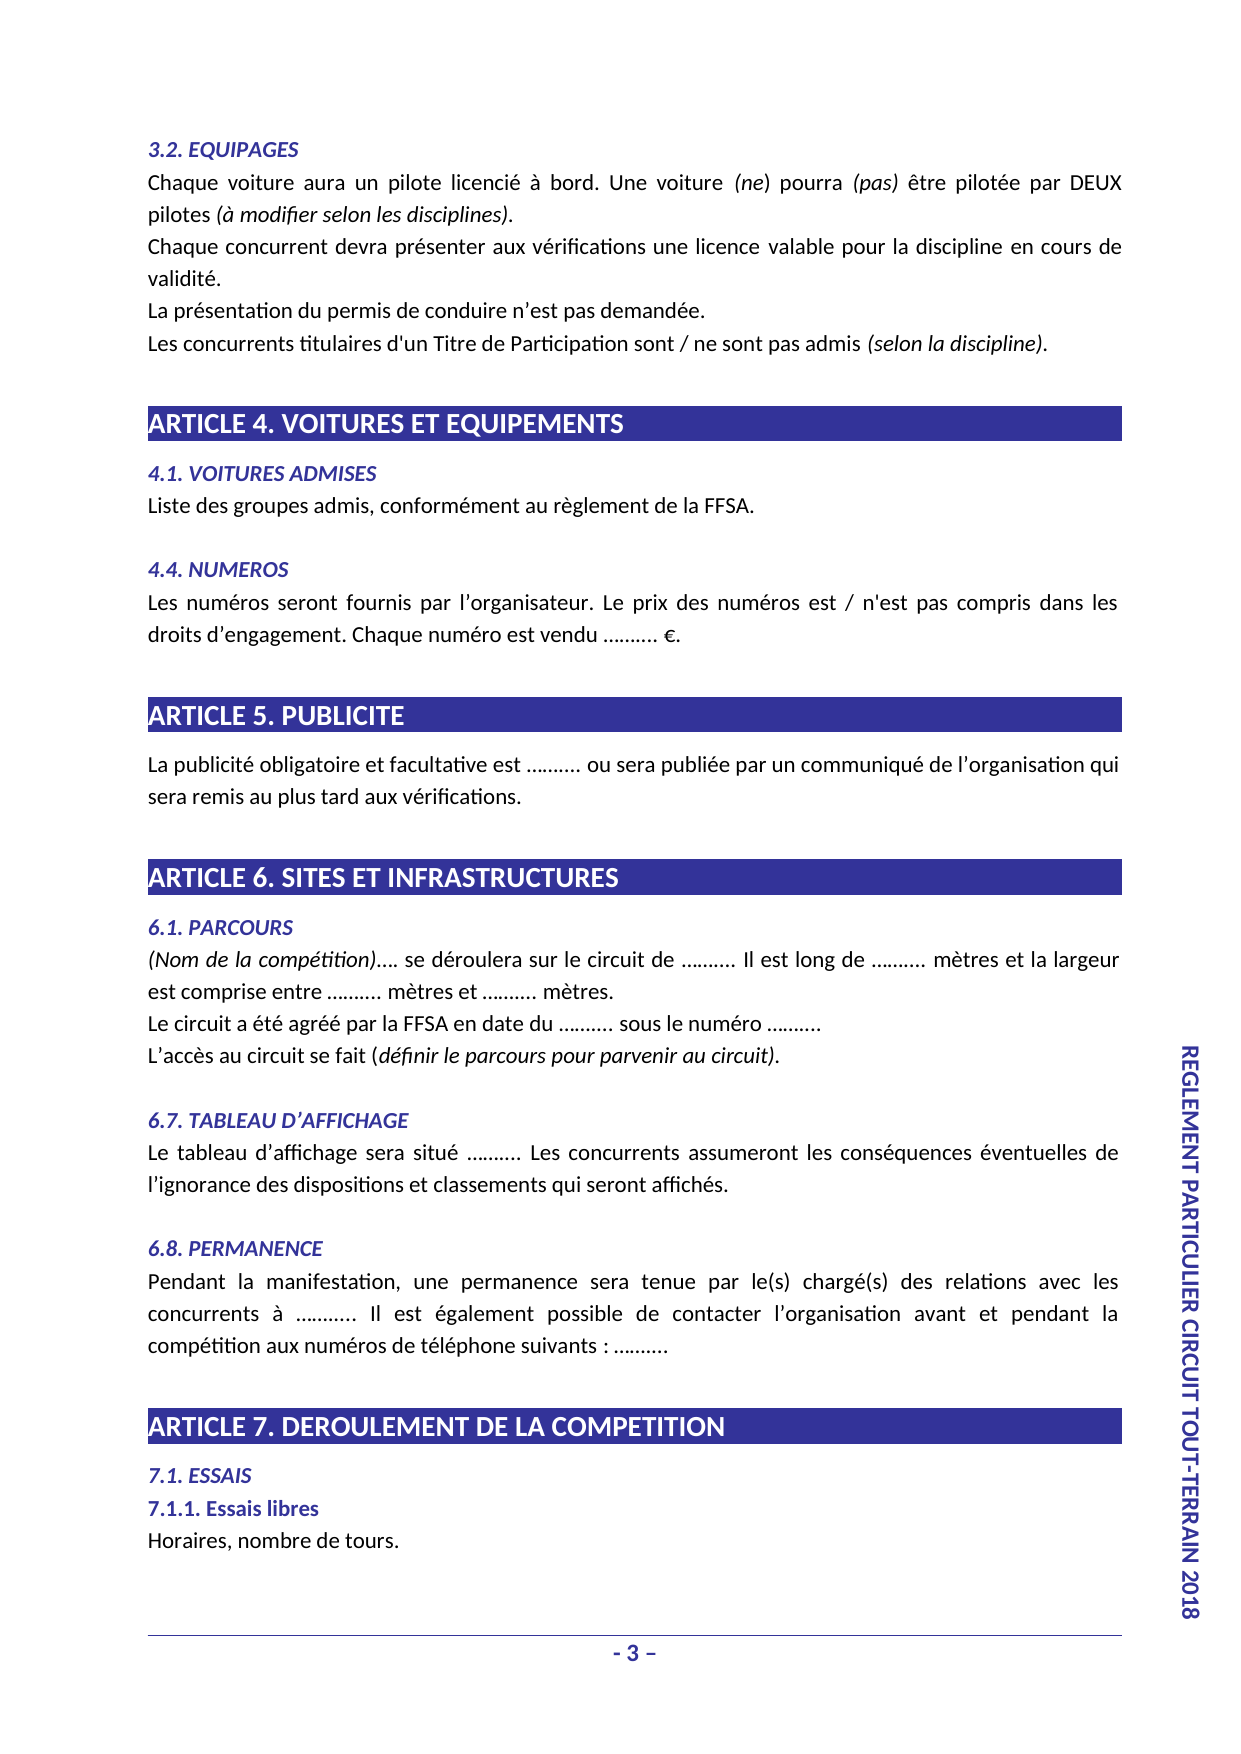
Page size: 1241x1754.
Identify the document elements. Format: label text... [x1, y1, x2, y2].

text L’accès au circuit se fait (définir le parcours pour parvenir au circuit). [148, 1041, 1122, 1069]
text Le tableau d’affichage sera situé …….... Les concurrents assumeront les conséquences éventuelles de l’ignorance des dispositions et classements qui seront affichés. [148, 1138, 1122, 1198]
text Le circuit a été agréé par la FFSA en date du …….... sous le numéro …….... [148, 1009, 1122, 1037]
text 4.1. VOITURES ADMISES [148, 459, 1122, 487]
text 3.2. EQUIPAGES [148, 136, 1122, 163]
text Les numéros seront fournis par l’organisateur. Le prix des numéros est / n'est pas compris dans les droits d’engagement. Chaque numéro est vendu …….... €. [148, 588, 1122, 648]
subtitle ARTICLE 6. SITES ET INFRASTRUCTURES [148, 859, 1122, 895]
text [148, 1526, 1122, 1554]
subtitle ARTICLE 7. DEROULEMENT DE LA COMPETITION [148, 1408, 1122, 1444]
subtitle ARTICLE 4. VOITURES ET EQUIPEMENTS [148, 406, 1122, 441]
text 7.1. ESSAIS [148, 1461, 1122, 1489]
text (Nom de la compétition)…. se déroulera sur le circuit de …….... Il est long de …….... mètres et la largeur est comprise entre …….... mètres et …….... mètres. [148, 945, 1122, 1005]
text 6.8. PERMANENCE [148, 1234, 1122, 1263]
text 6.7. TABLEAU D’AFFICHAGE [148, 1106, 1122, 1134]
text Les concurrents titulaires d'un Titre de Participation sont / ne sont pas admis (selon la discipline). [148, 329, 1122, 357]
text La publicité obligatoire et facultative est …….... ou sera publiée par un communiqué de l’organisation qui sera remis au plus tard aux vérifications. [148, 750, 1122, 810]
text 6.1. PARCOURS [148, 913, 1122, 941]
text Chaque concurrent devra présenter aux vérifications une licence valable pour la discipline en cours de validité. [148, 232, 1122, 292]
text 7.1.1. Essais libres [148, 1494, 1122, 1522]
text Chaque voiture aura un pilote licencié à bord. Une voiture (ne) pourra (pas) être pilotée par DEUX pilotes (à modifier selon les disciplines). [148, 168, 1122, 228]
text La présentation du permis de conduire n’est pas demandée. [148, 296, 1122, 324]
text Pendant la manifestation, une permanence sera tenue par le(s) chargé(s) des relations avec les concurrents à ……..... Il est également possible de contacter l’organisation avant et pendant la compétition aux numéros de téléphone suivants : …….... [148, 1267, 1122, 1359]
text Liste des groupes admis, conformément au règlement de la FFSA. [148, 491, 1122, 519]
subtitle ARTICLE 5. PUBLICITE [148, 697, 1122, 732]
text 4.4. NUMEROS [148, 556, 1122, 583]
